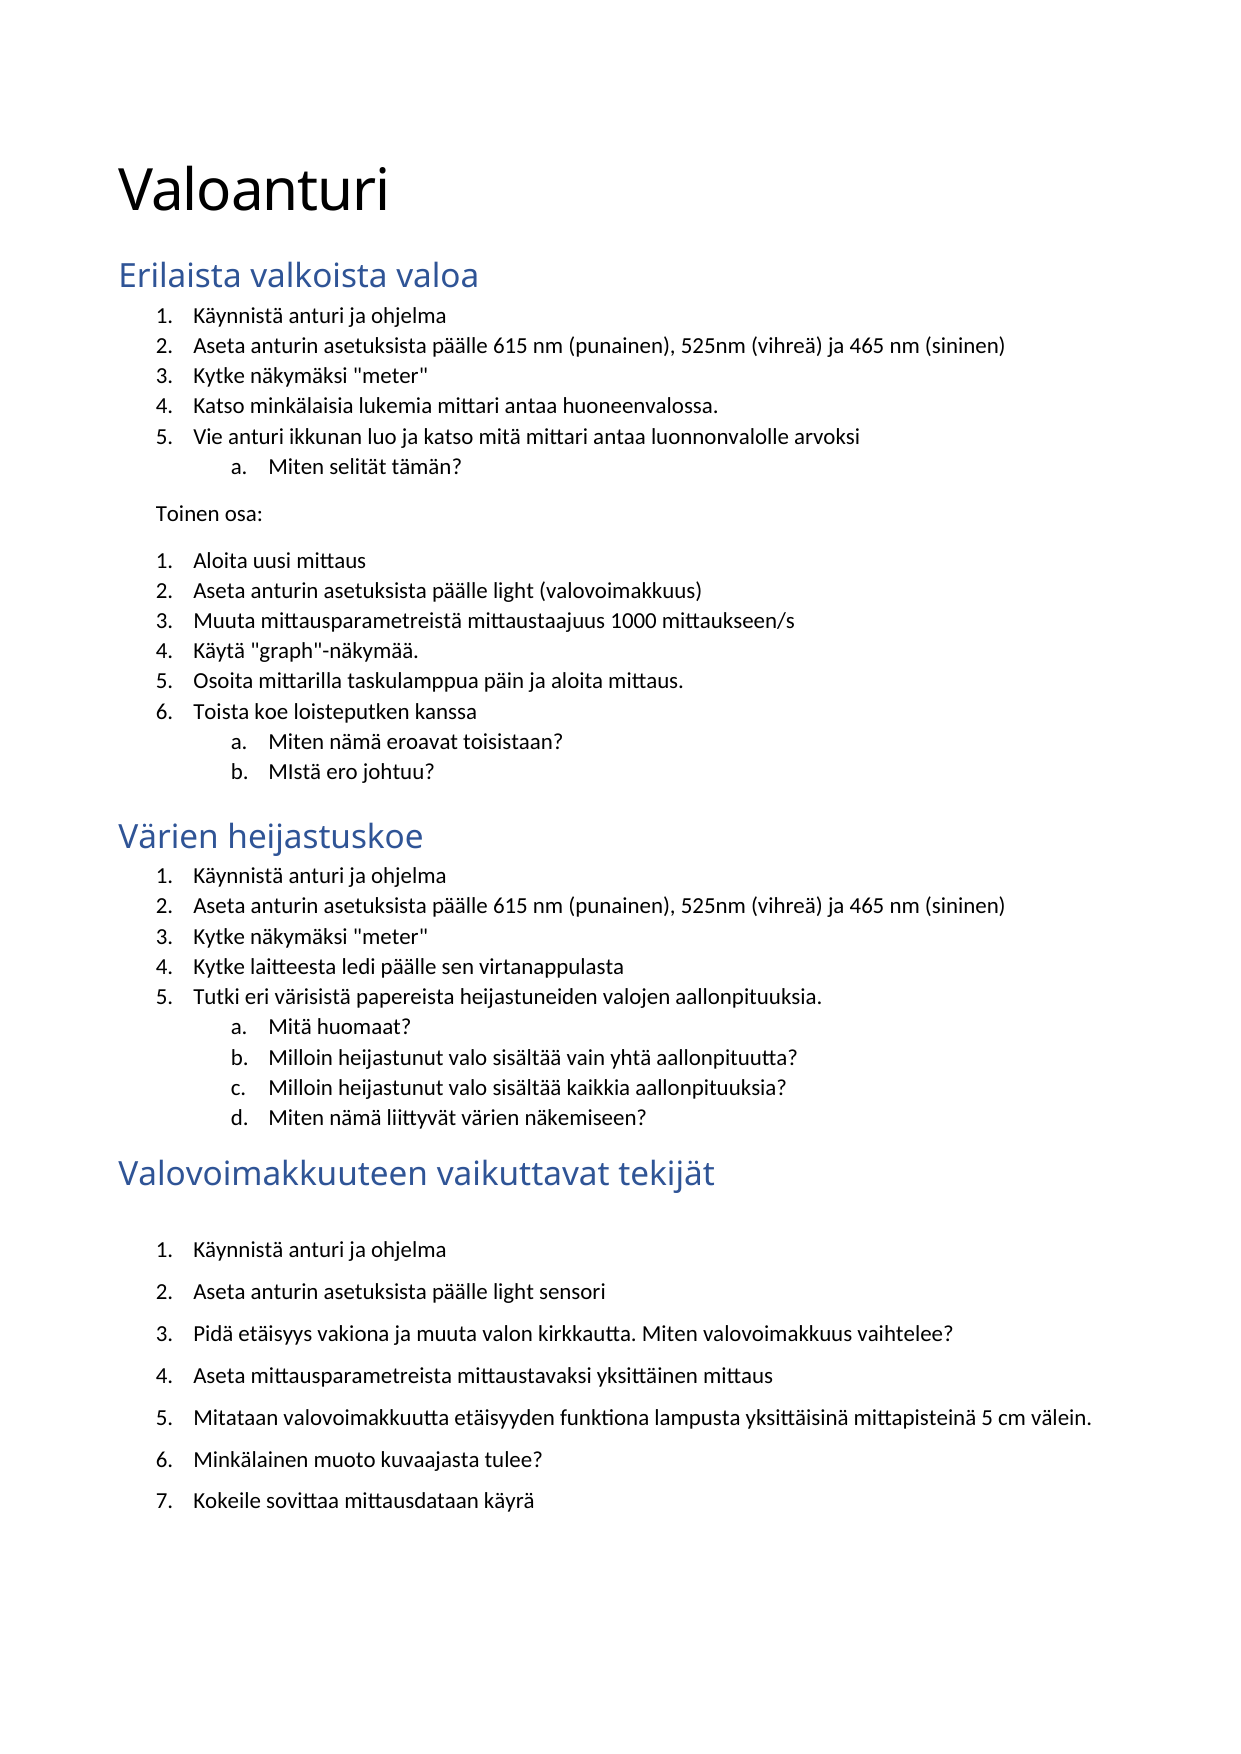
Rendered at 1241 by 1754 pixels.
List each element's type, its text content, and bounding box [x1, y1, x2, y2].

list Aseta anturin asetuksista päälle 615 nm (punainen), 525nm (vihreä) ja 465 nm (sininen) [156, 331, 1122, 359]
list Tutki eri värisistä papereista heijastuneiden valojen aallonpituuksia. [156, 982, 1122, 1010]
list Aloita uusi mittaus [156, 546, 1122, 574]
list Käynnistä anturi ja ohjelma [156, 301, 1122, 329]
list MIstä ero johtuu? [231, 757, 1122, 785]
list Käynnistä anturi ja ohjelma [156, 861, 1122, 889]
title Valoanturi [118, 148, 1122, 227]
list Aseta anturin asetuksista päälle 615 nm (punainen), 525nm (vihreä) ja 465 nm (sininen) [156, 892, 1122, 920]
list Osoita mittarilla taskulamppua päin ja aloita mittaus. [156, 667, 1122, 695]
list Katso minkälaisia lukemia mittari antaa huoneenvalossa. [156, 392, 1122, 420]
list Muuta mittausparametreistä mittaustaajuus 1000 mittaukseen/s [156, 606, 1122, 634]
list Pidä etäisyys vakiona ja muuta valon kirkkautta. Miten valovoimakkuus vaihtelee? [156, 1319, 1122, 1347]
list Kytke näkymäksi "meter" [156, 361, 1122, 389]
list Miten nämä eroavat toisistaan? [231, 727, 1122, 755]
list Miten nämä liittyvät värien näkemiseen? [231, 1103, 1122, 1131]
subtitle Värien heijastuskoe [118, 812, 1122, 858]
list Kytke laitteesta ledi päälle sen virtanappulasta [156, 952, 1122, 980]
list Käynnistä anturi ja ohjelma [156, 1235, 1122, 1263]
subtitle Erilaista valkoista valoa [118, 252, 1122, 297]
list Toista koe loisteputken kanssa [156, 697, 1122, 725]
list Milloin heijastunut valo sisältää vain yhtä aallonpituutta? [231, 1043, 1122, 1071]
list Aseta mittausparametreista mittaustavaksi yksittäinen mittaus [156, 1361, 1122, 1389]
list Mitataan valovoimakkuutta etäisyyden funktiona lampusta yksittäisinä mittapisteinä 5 cm välein. [156, 1403, 1122, 1431]
list Miten selität tämän? [231, 452, 1122, 480]
list Milloin heijastunut valo sisältää kaikkia aallonpituuksia? [231, 1073, 1122, 1101]
list Vie anturi ikkunan luo ja katso mitä mittari antaa luonnonvalolle arvoksi [156, 422, 1122, 450]
text Toinen osa: [156, 499, 1122, 527]
list Aseta anturin asetuksista päälle light sensori [156, 1277, 1122, 1305]
list Mitä huomaat? [231, 1012, 1122, 1041]
list Minkälainen muoto kuvaajasta tulee? [156, 1445, 1122, 1473]
text Valovoimakkuuteen vaikuttavat tekijät [118, 1150, 1122, 1195]
list Kytke näkymäksi "meter" [156, 922, 1122, 950]
list Kokeile sovittaa mittausdataan käyrä [156, 1487, 1122, 1515]
list Aseta anturin asetuksista päälle light (valovoimakkuus) [156, 576, 1122, 604]
list Käytä "graph"-näkymää. [156, 636, 1122, 664]
